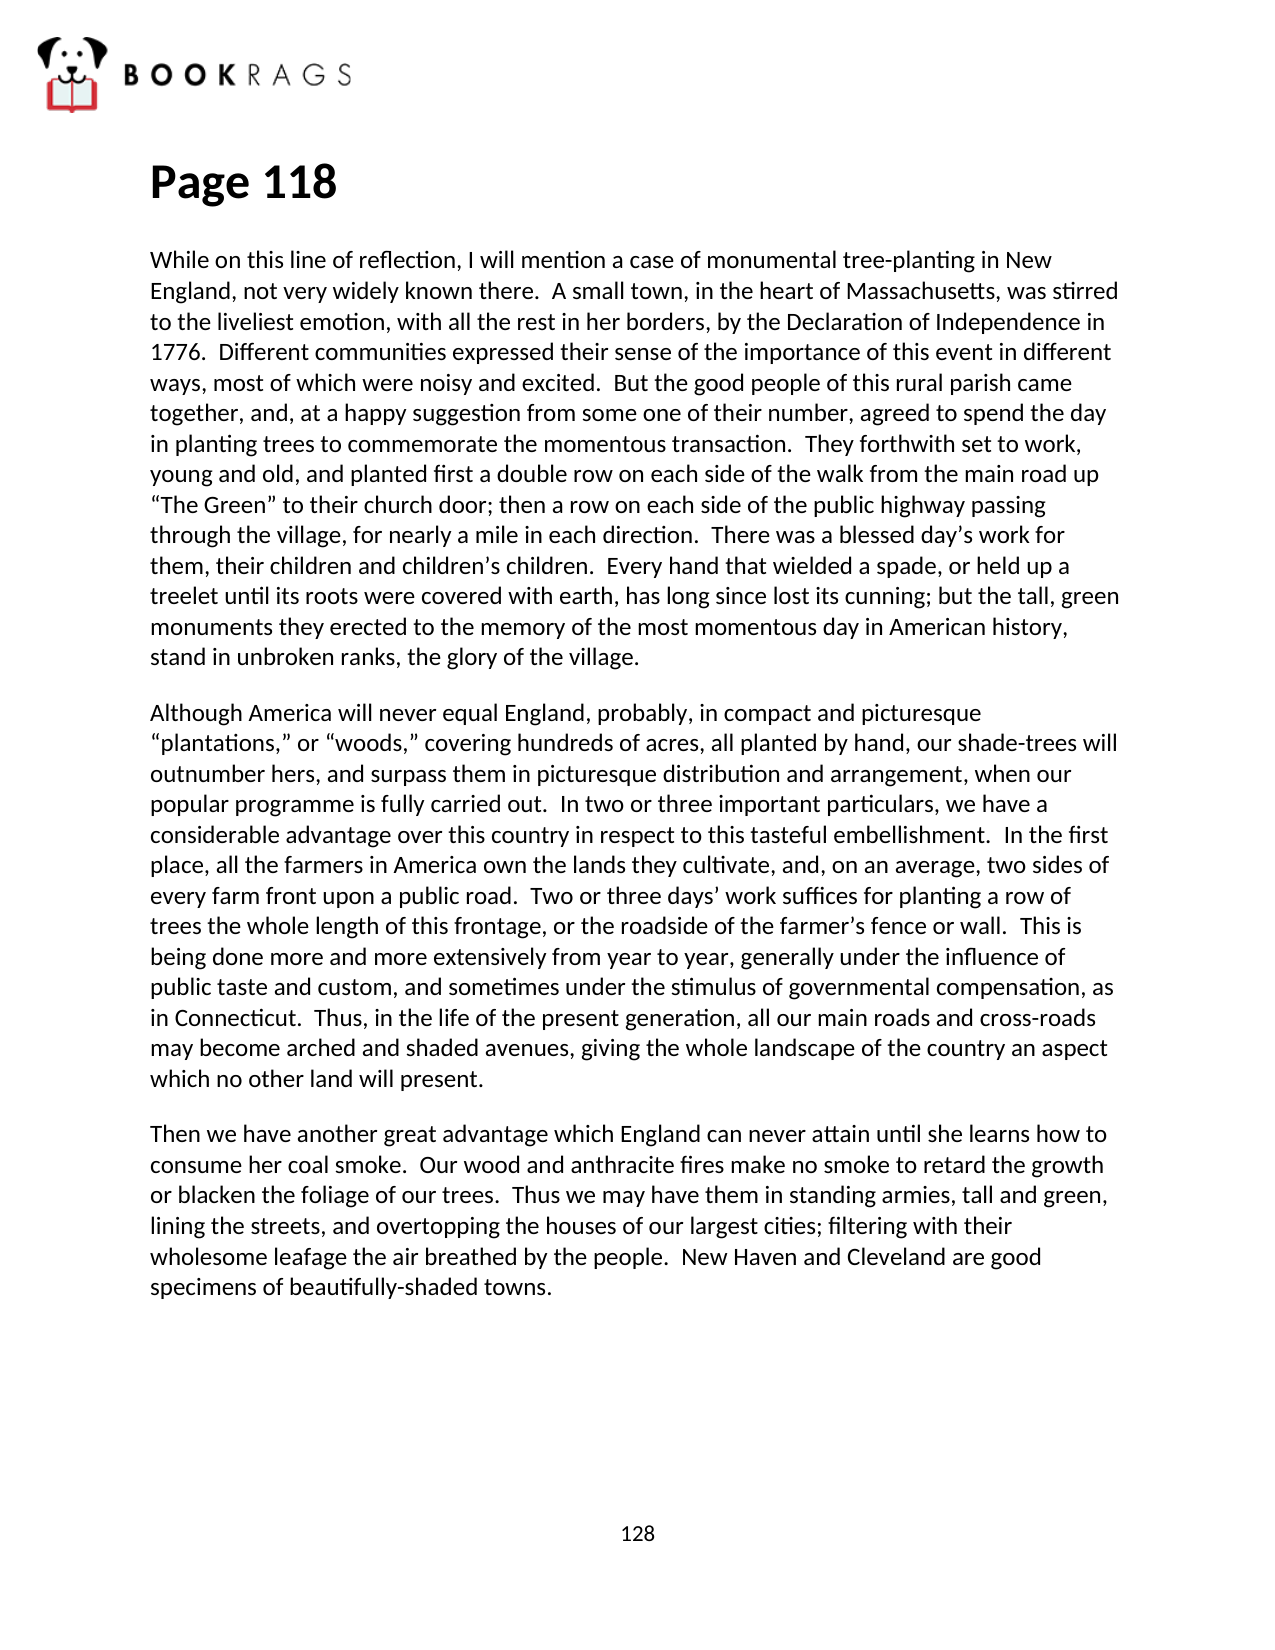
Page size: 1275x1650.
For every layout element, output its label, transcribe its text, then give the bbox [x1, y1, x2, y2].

text Although America will never equal England, probably, in compact and picturesque “plantations,” or “woods,” covering hundreds of acres, all planted by hand, our shade-trees will outnumber hers, and surpass them in picturesque distribution and arrangement, when our popular programme is fully carried out. In two or three important particulars, we have a considerable advantage over this country in respect to this tasteful embellishment. In the first place, all the farmers in America own the lands they cultivate, and, on an average, two sides of every farm front upon a public road. Two or three days’ work suffices for planting a row of trees the whole length of this frontage, or the roadside of the farmer’s fence or wall. This is being done more and more extensively from year to year, generally under the influence of public taste and custom, and sometimes under the stimulus of governmental compensation, as in Connecticut. Thus, in the life of the present generation, all our main roads and cross-roads may become arched and shaded avenues, giving the whole landscape of the country an aspect which no other land will present. [150, 697, 1125, 1094]
picture [37, 37, 351, 113]
text Then we have another great advantage which England can never attain until she learns how to consume her coal smoke. Our wood and anthracite fires make no smoke to retard the growth or blacken the foliage of our trees. Thus we may have them in standing armies, tall and green, lining the streets, and overtopping the houses of our largest cities; filtering with their wholesome leafage the air breathed by the people. New Haven and Cleveland are good specimens of beautifully-shaded towns. [150, 1119, 1125, 1302]
text While on this line of reflection, I will mention a case of monumental tree-planting in New England, not very widely known there. A small town, in the heart of Massachusetts, was stirred to the liveliest emotion, with all the rest in her borders, by the Declaration of Independence in 1776. Different communities expressed their sense of the importance of this event in different ways, most of which were noisy and excited. But the good people of this rural parish came together, and, at a happy suggestion from some one of their number, agreed to spend the day in planting trees to commemorate the momentous transaction. They forthwith set to work, young and old, and planted first a double row on each side of the walk from the main road up “The Green” to their church door; then a row on each side of the public highway passing through the village, for nearly a mile in each direction. There was a blessed day’s work for them, their children and children’s children. Every hand that wielded a spade, or held up a treelet until its roots were covered with earth, has long since lost its cunning; but the tall, green monuments they erected to the memory of the most momentous day in American history, stand in unbroken ranks, the glory of the village. [150, 244, 1125, 672]
text Page 118 [150, 150, 1125, 211]
